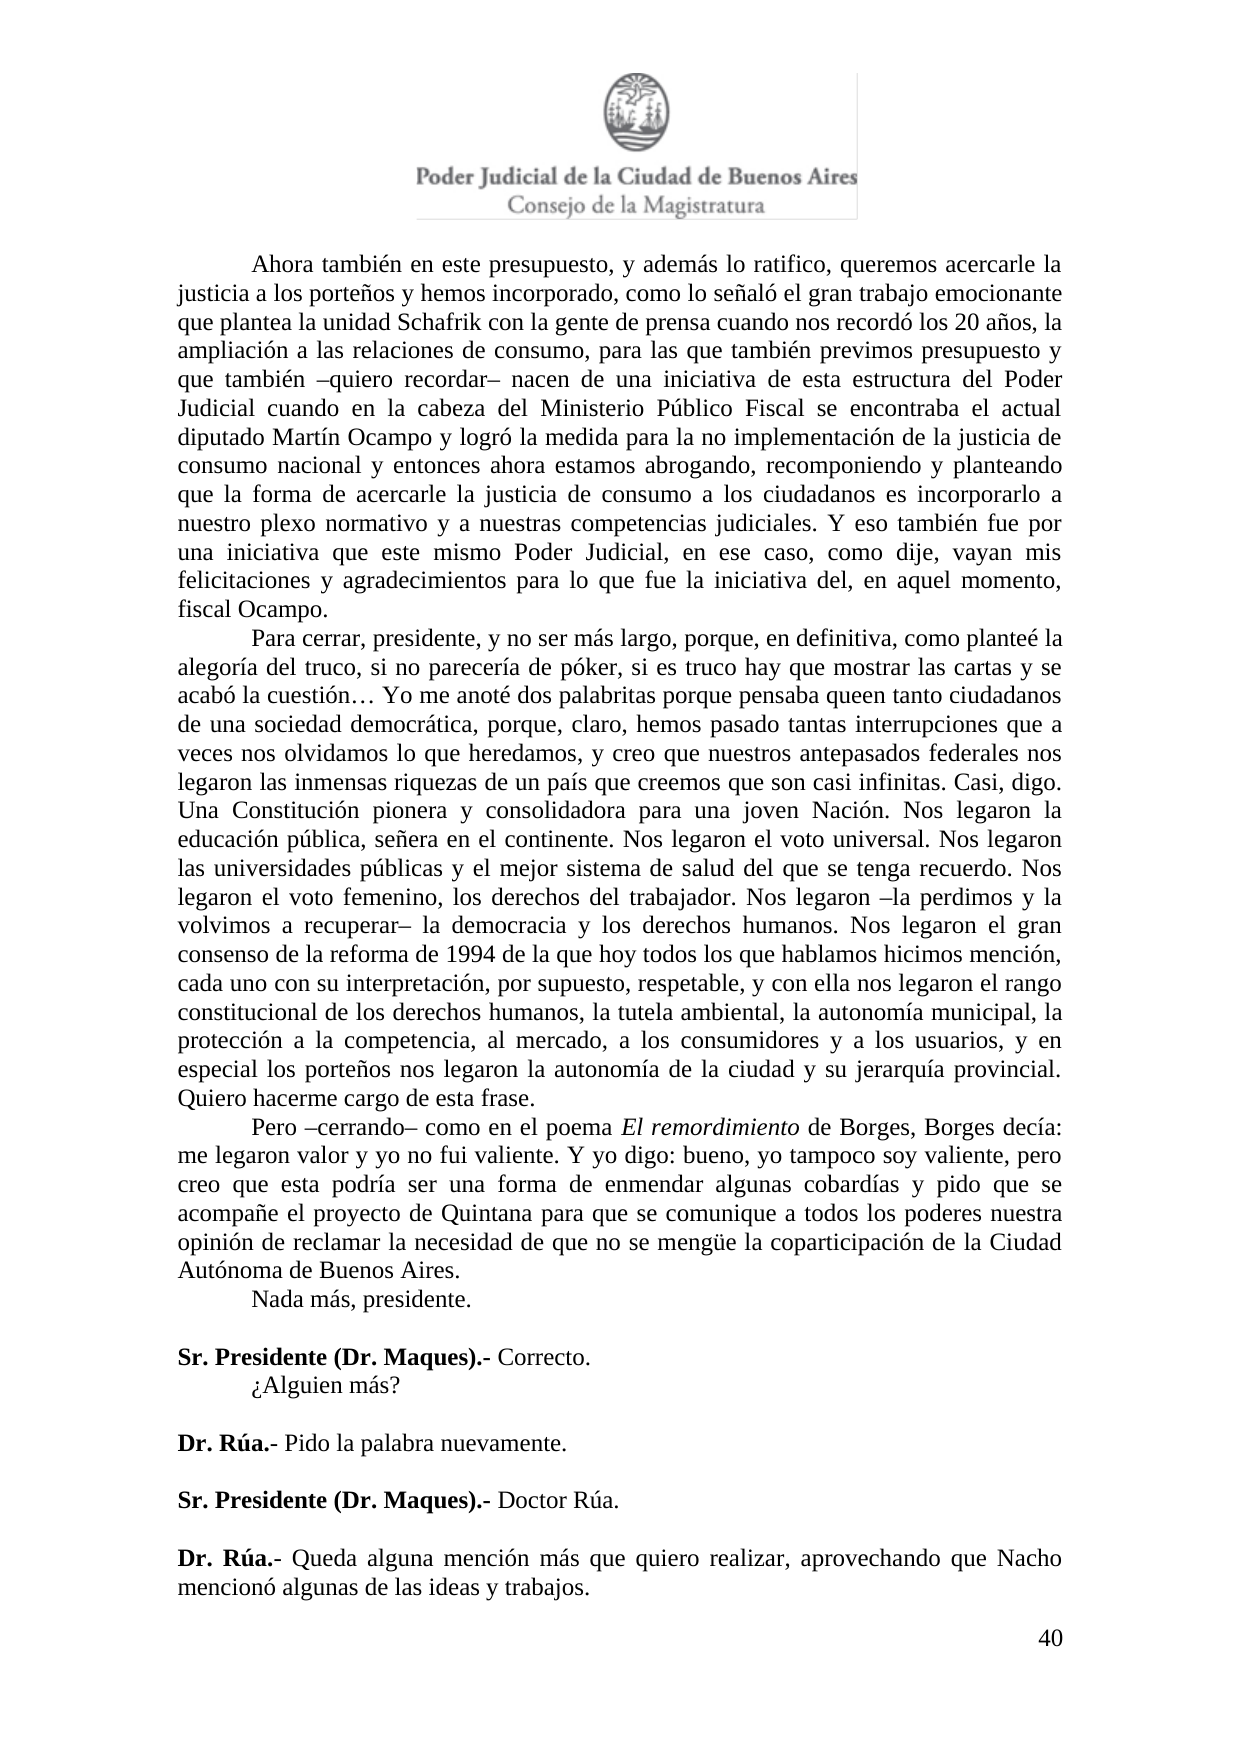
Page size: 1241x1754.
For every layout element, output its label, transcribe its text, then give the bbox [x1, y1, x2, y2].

text Dr. Rúa.- Pido la palabra nuevamente. [177, 1428, 1063, 1457]
picture [416, 73, 859, 221]
text Para cerrar, presidente, y no ser más largo, porque, en definitiva, como planteé la alegoría del truco, si no parecería de póker, si es truco hay que mostrar las cartas y se acabó la cuestión… Yo me anoté dos palabritas porque pensaba queen tanto ciudadanos de una sociedad democrática, porque, claro, hemos pasado tantas interrupciones que a veces nos olvidamos lo que heredamos, y creo que nuestros antepasados federales nos legaron las inmensas riquezas de un país que creemos que son casi infinitas. Casi, digo. Una Constitución pionera y consolidadora para una joven Nación. Nos legaron la educación pública, señera en el continente. Nos legaron el voto universal. Nos legaron las universidades públicas y el mejor sistema de salud del que se tenga recuerdo. Nos legaron el voto femenino, los derechos del trabajador. Nos legaron –la perdimos y la volvimos a recuperar– la democracia y los derechos humanos. Nos legaron el gran consenso de la reforma de 1994 de la que hoy todos los que hablamos hicimos mención, cada uno con su interpretación, por supuesto, respetable, y con ella nos legaron el rango constitucional de los derechos humanos, la tutela ambiental, la autonomía municipal, la protección a la competencia, al mercado, a los consumidores y a los usuarios, y en especial los porteños nos legaron la autonomía de la ciudad y su jerarquía provincial. Quiero hacerme cargo de esta frase. [177, 623, 1063, 1112]
text Nada más, presidente. [177, 1284, 1063, 1313]
text ¿Alguien más? [177, 1371, 1063, 1399]
text Sr. Presidente (Dr. Maques).- Doctor Rúa. [177, 1486, 1063, 1514]
text Sr. Presidente (Dr. Maques).- Correcto. [177, 1342, 1063, 1371]
text Ahora también en este presupuesto, y además lo ratifico, queremos acercarle la justicia a los porteños y hemos incorporado, como lo señaló el gran trabajo emocionante que plantea la unidad Schafrik con la gente de prensa cuando nos recordó los 20 años, la ampliación a las relaciones de consumo, para las que también previmos presupuesto y que también –quiero recordar– nacen de una iniciativa de esta estructura del Poder Judicial cuando en la cabeza del Ministerio Público Fiscal se encontraba el actual diputado Martín Ocampo y logró la medida para la no implementación de la justicia de consumo nacional y entonces ahora estamos abrogando, recomponiendo y planteando que la forma de acercarle la justicia de consumo a los ciudadanos es incorporarlo a nuestro plexo normativo y a nuestras competencias judiciales. Y eso también fue por una iniciativa que este mismo Poder Judicial, en ese caso, como dije, vayan mis felicitaciones y agradecimientos para lo que fue la iniciativa del, en aquel momento, fiscal Ocampo. [177, 249, 1063, 623]
text Pero –cerrando– como en el poema El remordimiento de Borges, Borges decía: me legaron valor y yo no fui valiente. Y yo digo: bueno, yo tampoco soy valiente, pero creo que esta podría ser una forma de enmendar algunas cobardías y pido que se acompañe el proyecto de Quintana para que se comunique a todos los poderes nuestra opinión de reclamar la necesidad de que no se mengüe la coparticipación de la Ciudad Autónoma de Buenos Aires. [177, 1112, 1063, 1284]
text Dr. Rúa.- Queda alguna mención más que quiero realizar, aprovechando que Nacho mencionó algunas de las ideas y trabajos. [177, 1543, 1063, 1601]
